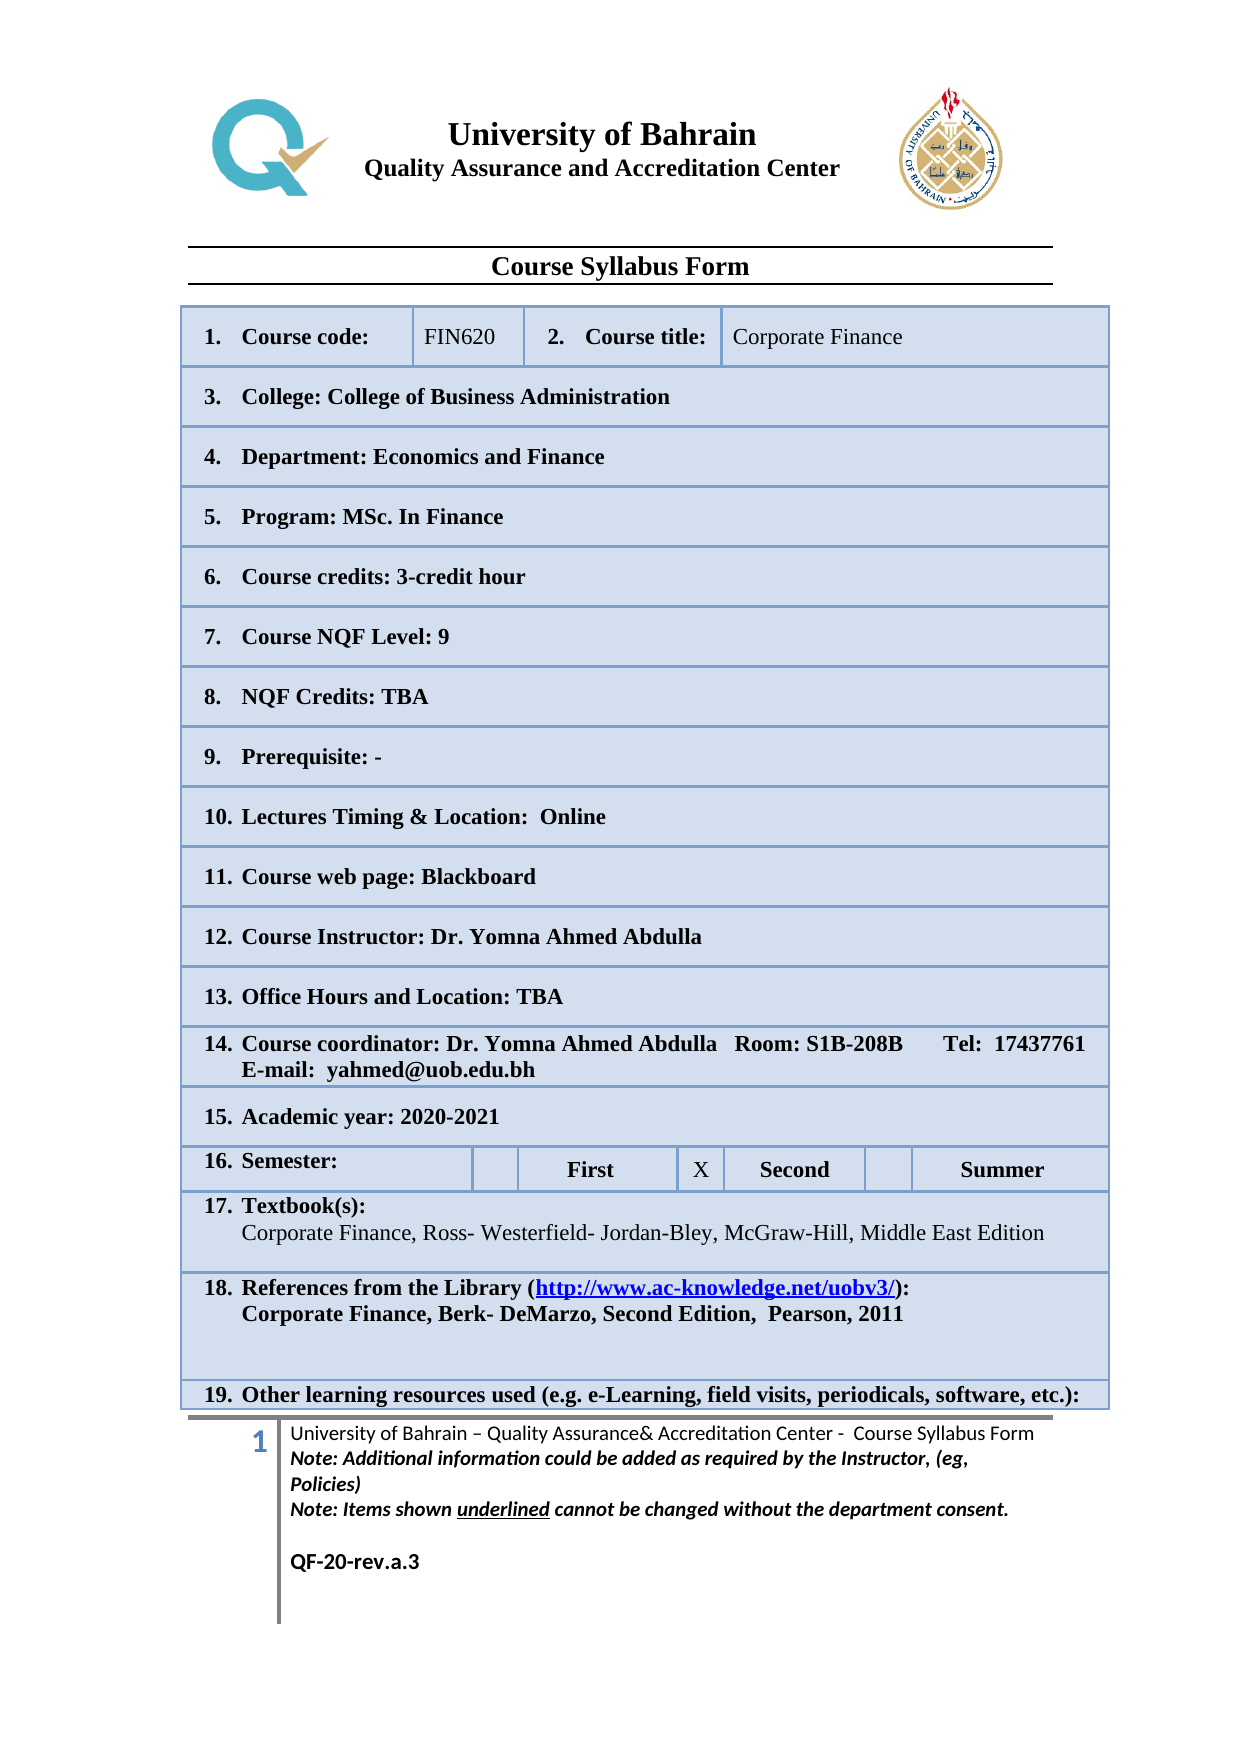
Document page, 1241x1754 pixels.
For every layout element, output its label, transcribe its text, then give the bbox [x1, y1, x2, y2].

table_header Course title: [525, 308, 720, 365]
table_cell References from the Library (http://www.ac-knowledge.net/uobv3/): Corporate Finance, Berk- DeMarzo, Second Edition, Pearson, 2011 [182, 1274, 1108, 1379]
table_cell Department: Economics and Finance [182, 428, 1108, 485]
table_cell Textbook(s): Corporate Finance, Ross- Westerfield- Jordan-Bley, McGraw-Hill, Middle East Edition [182, 1193, 1108, 1271]
table_cell [474, 1148, 517, 1190]
table_cell Summer [913, 1148, 1108, 1190]
table_header FIN620 [414, 308, 523, 365]
table_cell Lectures Timing & Location: Online [182, 788, 1108, 845]
table_cell Course NQF Level: 9 [182, 608, 1108, 665]
picture [198, 95, 337, 202]
table_cell College: College of Business Administration [182, 368, 1108, 425]
table_cell Office Hours and Location: TBA [182, 968, 1108, 1025]
table_header Corporate Finance [723, 308, 1108, 365]
table_cell Program: MSc. In Finance [182, 488, 1108, 545]
table_cell X [679, 1148, 723, 1190]
table_cell [866, 1148, 911, 1190]
table_cell Course credits: 3-credit hour [182, 548, 1108, 605]
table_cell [182, 1381, 1108, 1407]
table_header Course code: [182, 308, 412, 365]
table_cell Course coordinator: Dr. Yomna Ahmed Abdulla Room: S1B-208B Tel: 17437761 E-mail: yahmed@uob.edu.bh [182, 1028, 1108, 1085]
picture [896, 87, 1004, 210]
table_cell Course Instructor: Dr. Yomna Ahmed Abdulla [182, 908, 1108, 965]
table_cell Academic year: 2020-2021 [182, 1088, 1108, 1145]
table_cell NQF Credits: TBA [182, 668, 1108, 725]
table_cell Semester: [182, 1148, 471, 1190]
table_cell Prerequisite: - [182, 728, 1108, 785]
table_cell Course web page: Blackboard [182, 848, 1108, 905]
table_cell First [519, 1148, 676, 1190]
table_cell Second [725, 1148, 864, 1190]
